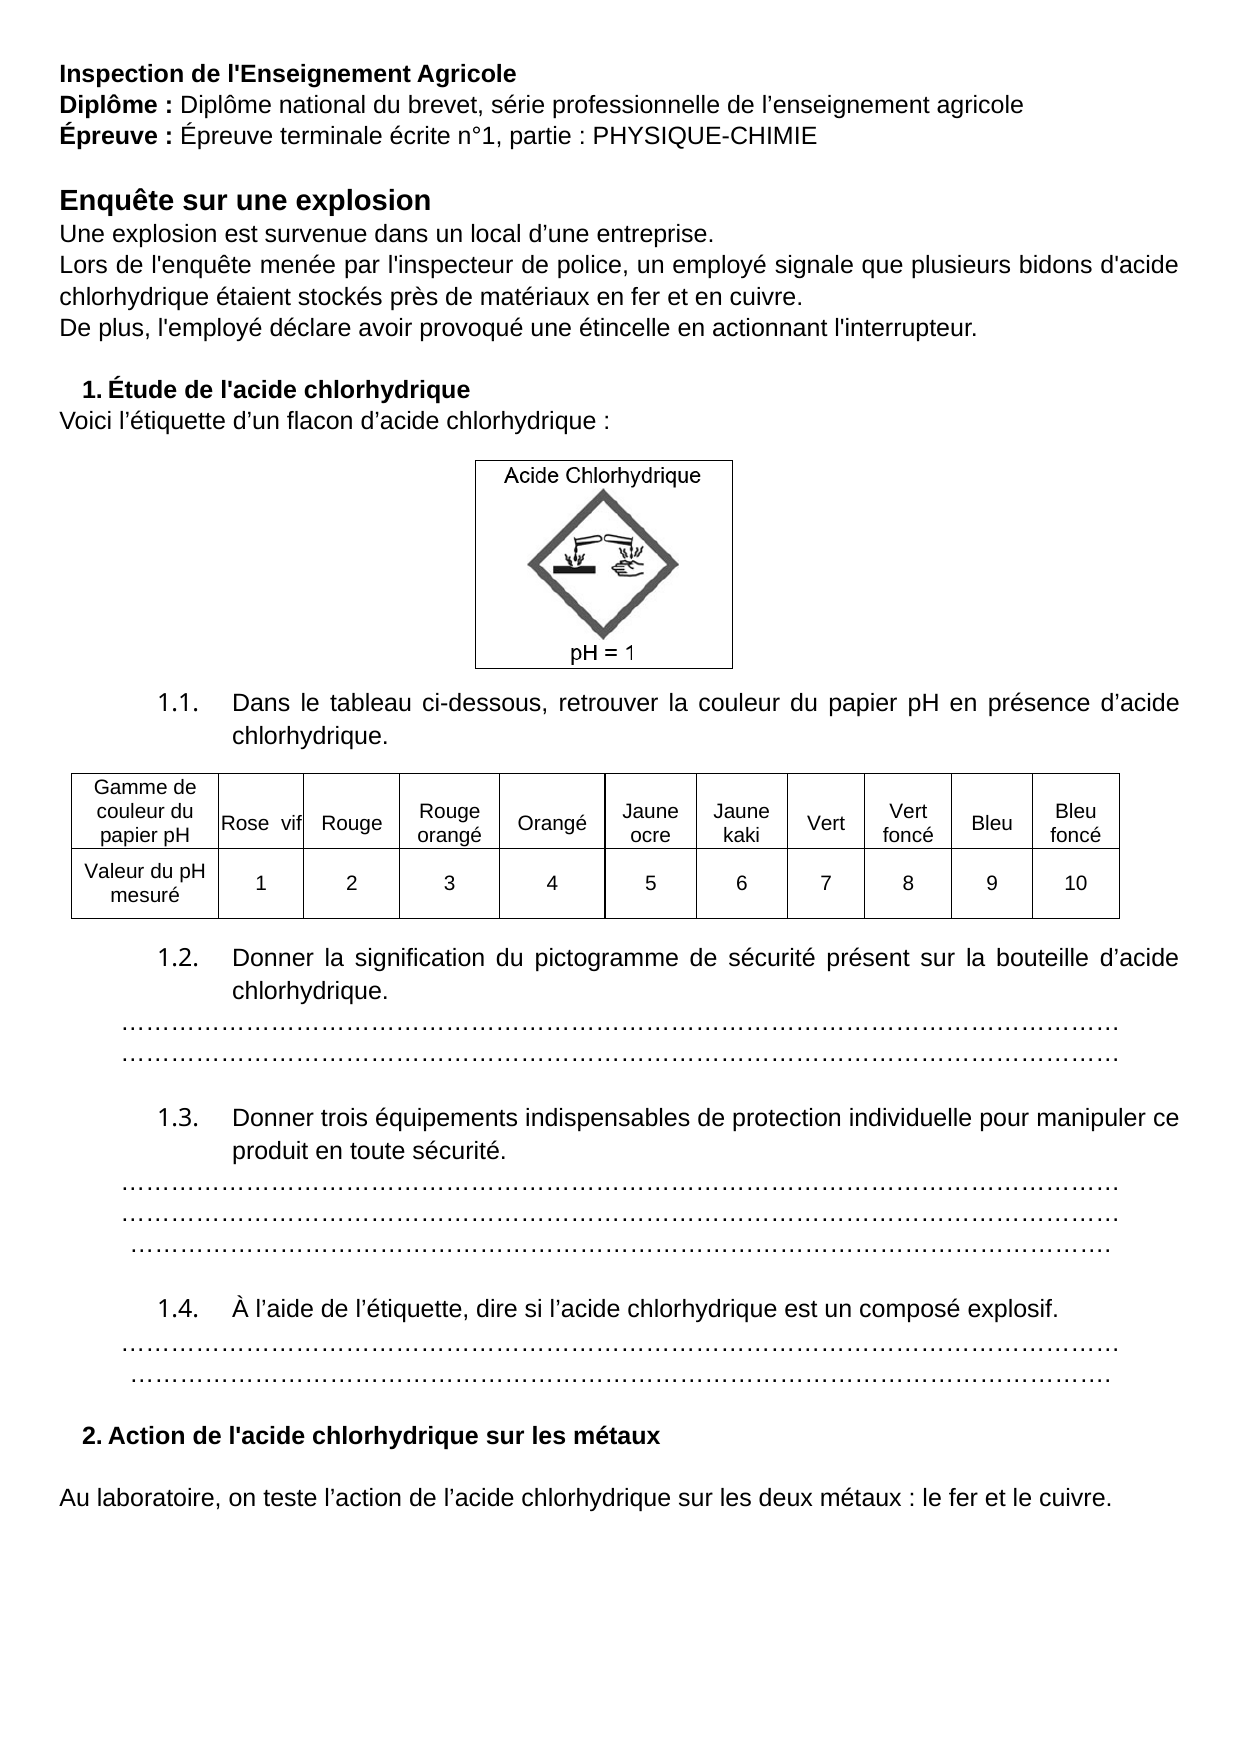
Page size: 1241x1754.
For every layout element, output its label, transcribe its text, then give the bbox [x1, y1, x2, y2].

text ………………………………………………………………………………………………………. [59, 1229, 1181, 1258]
table_header Gamme de couleur du papier pH [72, 774, 218, 848]
text Voici l’étiquette d’un flacon d’acide chlorhydrique : [59, 406, 1181, 434]
text De plus, l'employé déclare avoir provoqué une étincelle en actionnant l'interrupteur. [59, 312, 1181, 341]
text ………………………………………………………………………………………………………… [59, 1327, 1181, 1356]
table_header Jaune kaki [697, 774, 787, 848]
table_cell 2 [304, 849, 399, 918]
table_cell 7 [788, 849, 864, 918]
table_header Vert [788, 774, 864, 848]
table_cell 3 [400, 849, 499, 918]
text Inspection de l'Enseignement Agricole [59, 59, 1181, 88]
text ………………………………………………………………………………………………………… [59, 1167, 1181, 1196]
table_cell 4 [500, 849, 604, 918]
table_header Orangé [500, 774, 604, 848]
table_header Bleu foncé [1033, 774, 1119, 848]
list À l’aide de l’étiquette, dire si l’acide chlorhydrique est un composé explosif. [157, 1291, 1181, 1325]
table_header Vert foncé [865, 774, 951, 848]
list Action de l'acide chlorhydrique sur les métaux [82, 1421, 1181, 1449]
table_header Rose vif [219, 774, 303, 848]
table_cell 10 [1033, 849, 1119, 918]
table_header Rouge orangé [400, 774, 499, 848]
text Une explosion est survenue dans un local d’une entreprise. [59, 219, 1181, 248]
table_cell Valeur du pH mesuré [72, 849, 218, 918]
text Enquête sur une explosion [59, 183, 1181, 217]
table_cell 1 [219, 849, 303, 918]
list Dans le tableau ci-dessous, retrouver la couleur du papier pH en présence d’acide chlorhydrique. [157, 685, 1181, 750]
text ………………………………………………………………………………………………………… [59, 1198, 1181, 1227]
table_cell 8 [865, 849, 951, 918]
text Au laboratoire, on teste l’action de l’acide chlorhydrique sur les deux métaux : le fer et le cuivre. [59, 1483, 1181, 1511]
text Lors de l'enquête menée par l'inspecteur de police, un employé signale que plusieurs bidons d'acide chlorhydrique étaient stockés près de matériaux en fer et en cuivre. [59, 250, 1181, 310]
text ………………………………………………………………………………………………………… [59, 1007, 1181, 1036]
table_cell 6 [697, 849, 787, 918]
list Donner la signification du pictogramme de sécurité présent sur la bouteille d’acide chlorhydrique. [157, 939, 1181, 1004]
text Diplôme : Diplôme national du brevet, série professionnelle de l’enseignement agricole [59, 90, 1181, 119]
table_header Jaune ocre [606, 774, 696, 848]
text ………………………………………………………………………………………………………… [59, 1038, 1181, 1067]
picture [471, 448, 738, 672]
text Épreuve : Épreuve terminale écrite n°1, partie : PHYSIQUE-CHIMIE [59, 121, 1181, 150]
list Étude de l'acide chlorhydrique [82, 374, 1181, 403]
table_header Bleu [952, 774, 1032, 848]
text ………………………………………………………………………………………………………. [59, 1358, 1181, 1387]
table_header Rouge [304, 774, 399, 848]
list Donner trois équipements indispensables de protection individuelle pour manipuler ce produit en toute sécurité. [157, 1100, 1181, 1165]
table_cell 9 [952, 849, 1032, 918]
table_cell 5 [606, 849, 696, 918]
